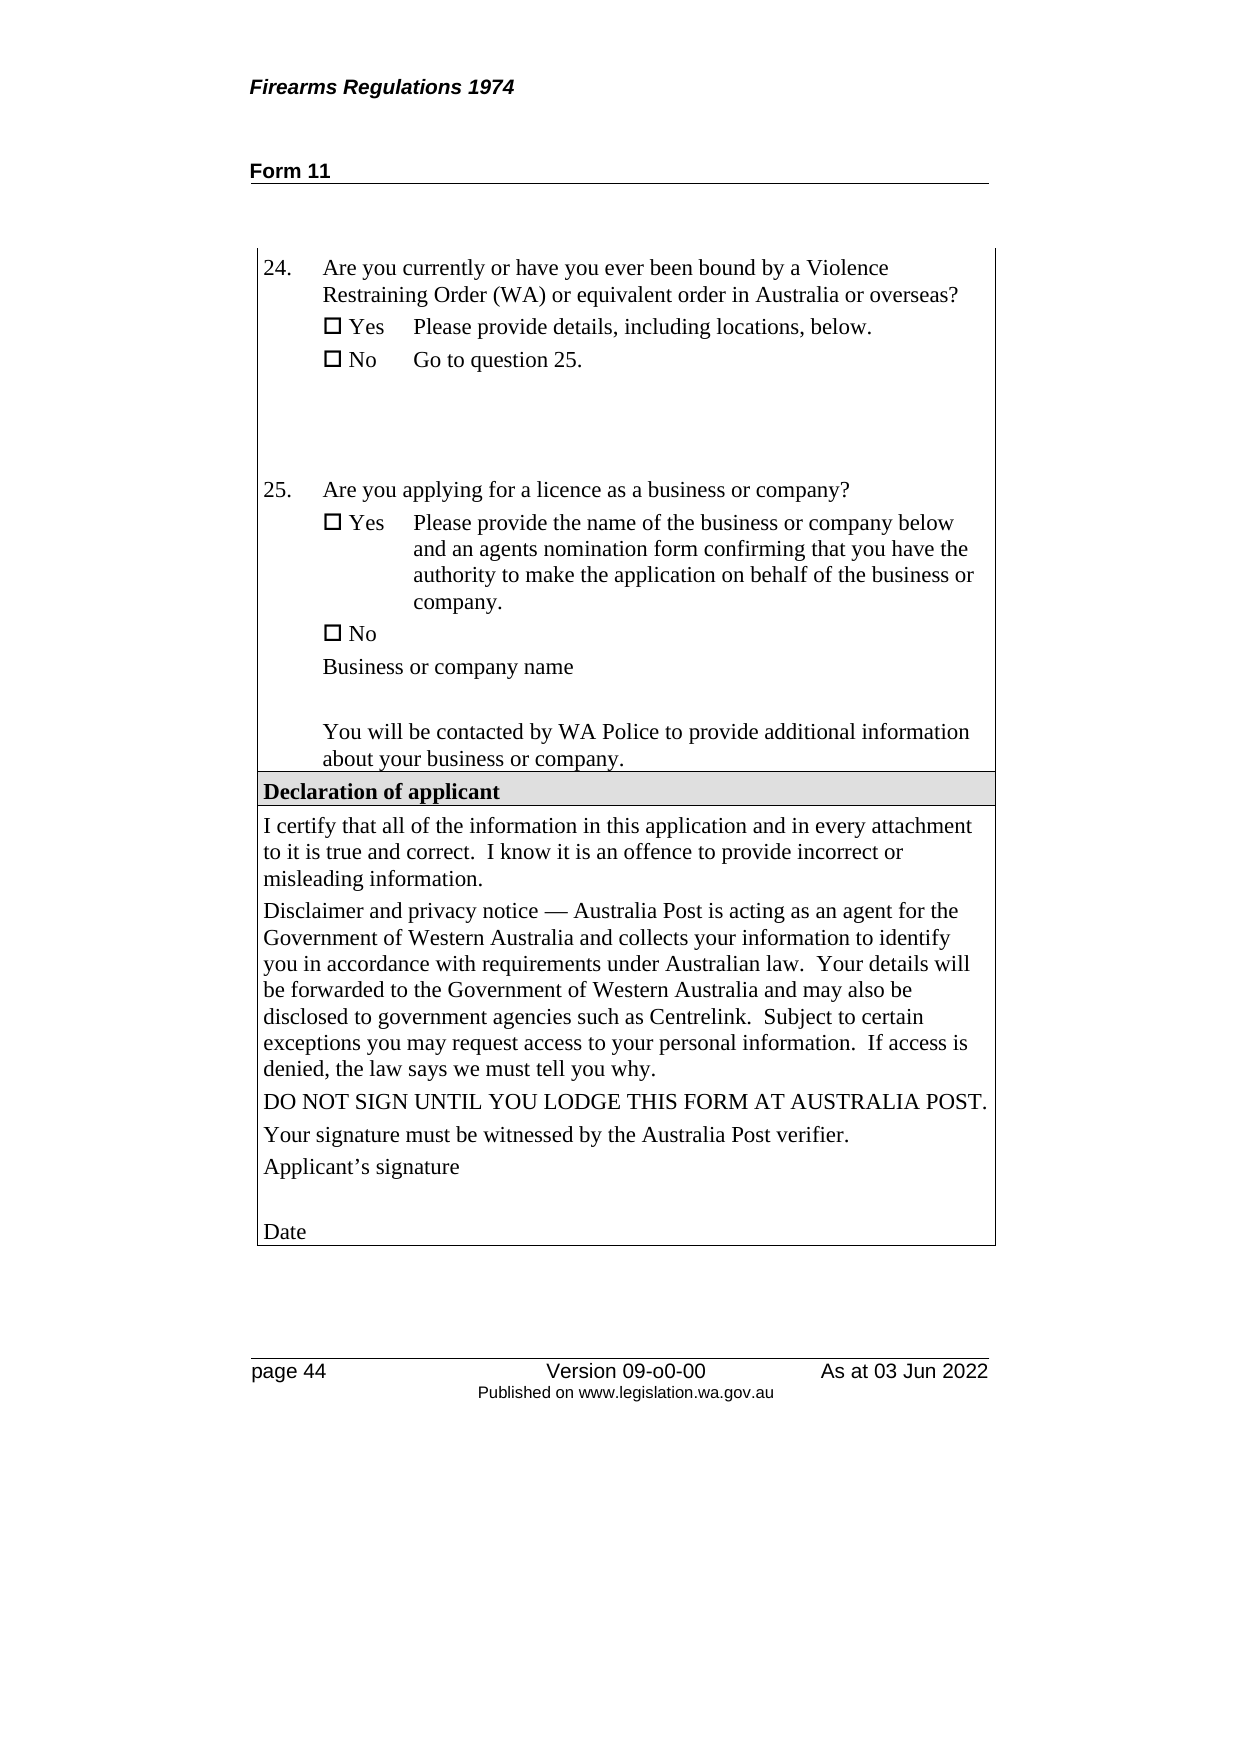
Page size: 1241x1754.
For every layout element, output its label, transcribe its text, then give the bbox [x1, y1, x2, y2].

table_cell 25. Are you applying for a licence as a business or company? Yes Please provide the name of the business or company below and an agents nomination form confirming that you have the authority to make the application on behalf of the business or company. No Business or company name You will be contacted by WA Police to provide additional information about your business or company. [258, 470, 995, 771]
table_cell I certify that all of the information in this application and in every attachment to it is true and correct. I know it is an offence to provide incorrect or misleading information. Disclaimer and privacy notice — Australia Post is acting as an agent for the Government of Western Australia and collects your information to identify you in accordance with requirements under Australian law. Your details will be forwarded to the Government of Western Australia and may also be disclosed to government agencies such as Centrelink. Subject to certain exceptions you may request access to your personal information. If access is denied, the law says we must tell you why. DO NOT SIGN UNTIL YOU LODGE THIS FORM AT AUSTRALIA POST. Your signature must be witnessed by the Australia Post verifier. [258, 806, 995, 1147]
table_cell Declaration of applicant [258, 772, 995, 805]
table_cell 24. Are you currently or have you ever been bound by a Violence Restraining Order (WA) or equivalent order in Australia or overseas? Yes Please provide details, including locations, below. No Go to question 25. [258, 248, 995, 470]
table_cell Applicant’s signature Date [258, 1147, 995, 1245]
